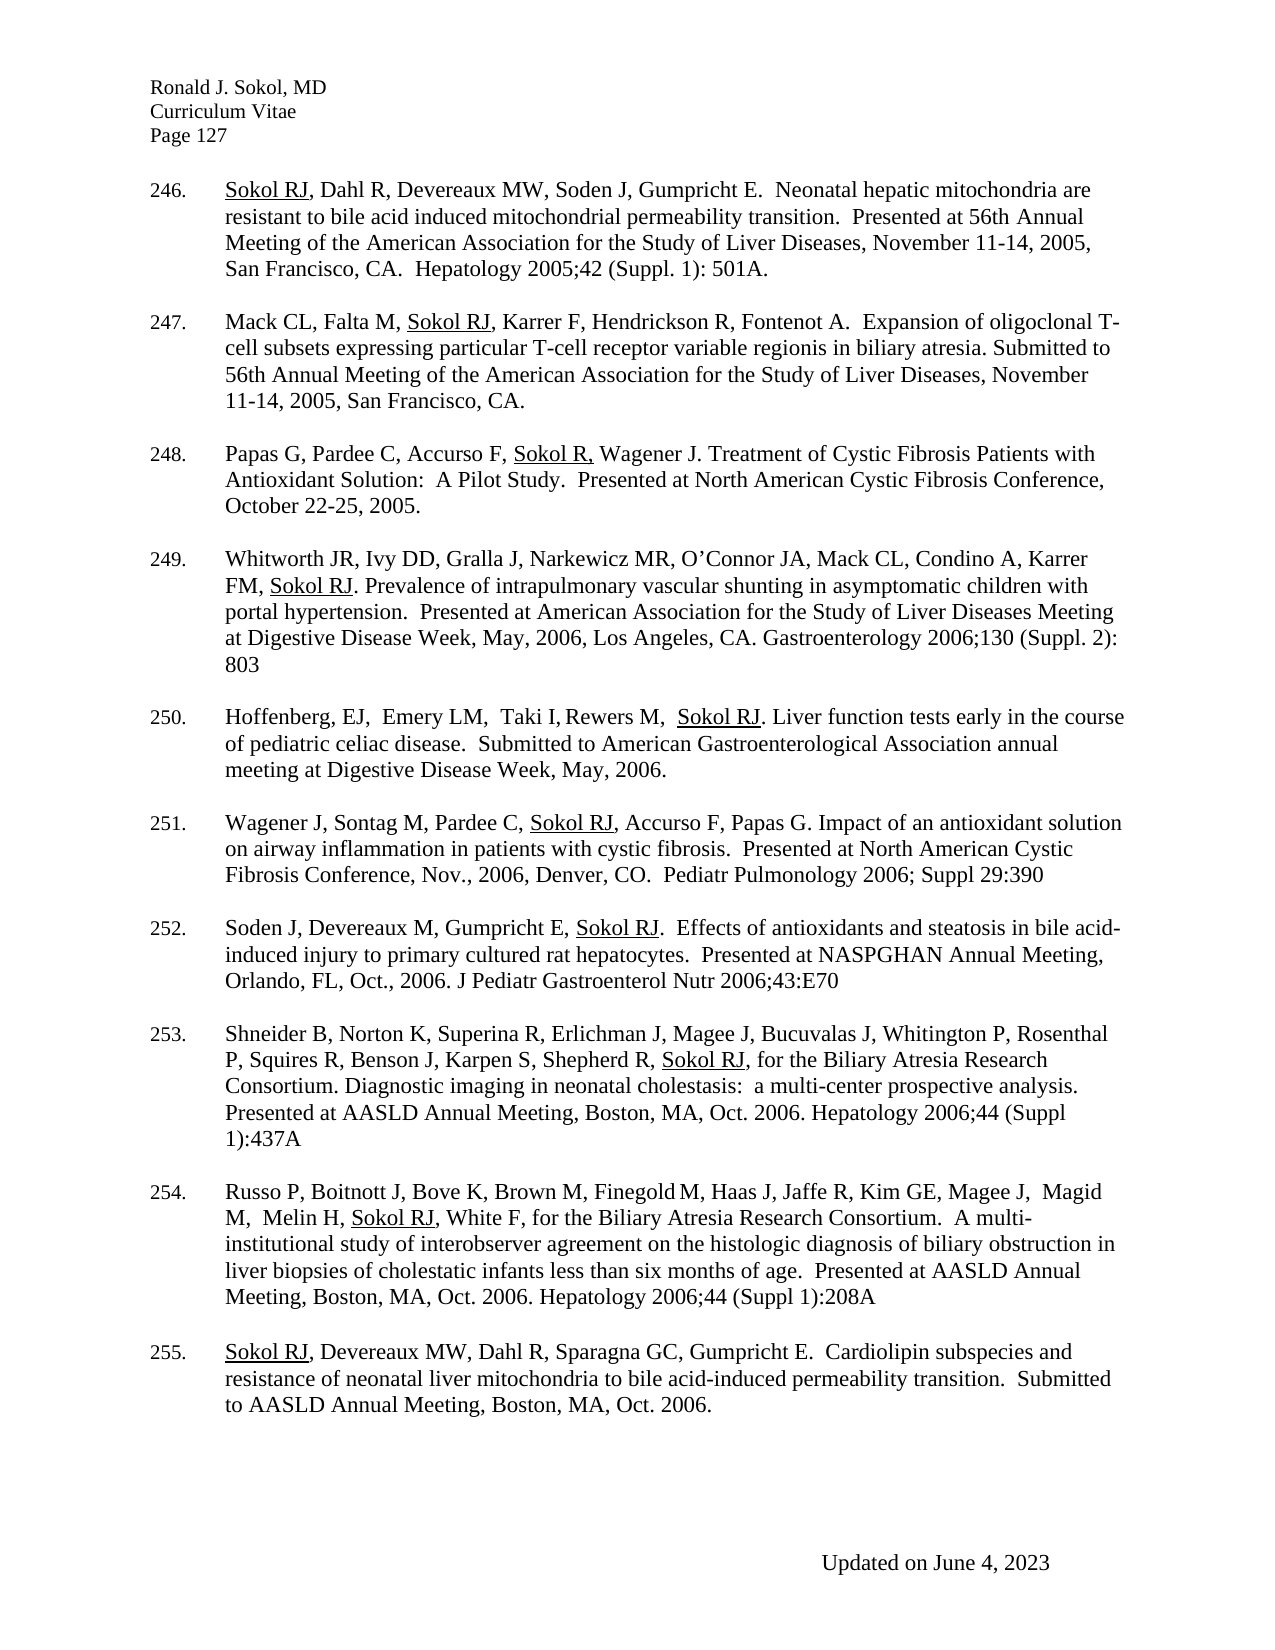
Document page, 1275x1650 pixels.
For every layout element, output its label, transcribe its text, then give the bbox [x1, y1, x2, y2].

list Mack CL, Falta M, Sokol RJ, Karrer F, Hendrickson R, Fontenot A. Expansion of oligoclonal T-cell subsets expressing particular T-cell receptor variable regionis in biliary atresia. Submitted to 56th Annual Meeting of the American Association for the Study of Liver Diseases, November 11-14, 2005, . [150, 308, 1125, 413]
list Hoffenberg, EJ, Emery LM, Taki I, Rewers M, Sokol RJ. Liver function tests early in the course of pediatric celiac disease. Submitted to American Gastroenterological Association annual meeting at Digestive Disease Week, May, 2006. [150, 703, 1125, 782]
list Shneider B, Norton K, Superina R, Erlichman J, Magee J, Bucuvalas J, Whitington P, Rosenthal P, Squires R, Benson J, Karpen S, Shepherd R, Sokol RJ, for the Biliary Atresia Research Consortium. Diagnostic imaging in neonatal cholestasis: a multi-center prospective analysis. Presented at AASLD Annual Meeting, , Oct. 2006. Hepatology 2006;44 (Suppl 1):437A [150, 1020, 1125, 1151]
list Soden J, Devereaux M, Gumpricht E, Sokol RJ. Effects of antioxidants and steatosis in bile acid-induced injury to primary cultured rat hepatocytes. Presented at NASPGHAN Annual Meeting, , Oct., 2006. J Pediatr Gastroenterol Nutr 2006;43:E70 [150, 914, 1125, 993]
list Whitworth JR, Ivy DD, Gralla J, Narkewicz MR, O’Connor JA, Mack CL, Condino A, Karrer FM, Sokol RJ. Prevalence of intrapulmonary vascular shunting in asymptomatic children with portal hypertension. Presented at American Association for the Study of Liver Diseases Meeting at Digestive Disease Week, May, 2006, Los Angeles, CA. Gastroenterology 2006;130 (Suppl. 2): 803 [150, 545, 1125, 677]
list Papas G, Pardee C, Accurso F, Sokol R, Wagener J. Treatment of Cystic Fibrosis Patients with Antioxidant Solution: A Pilot Study. Presented at North American Cystic Fibrosis Conference, October 22-25, 2005. [150, 440, 1125, 519]
list Wagener J, Sontag M, Pardee C, Sokol RJ, Accurso F, Papas G. Impact of an antioxidant solution on airway inflammation in patients with cystic fibrosis. Presented at North American Cystic Fibrosis Conference, Nov., 2006, . Pediatr Pulmonology 2006; Suppl 29:390 [150, 809, 1125, 888]
list Russo P, Boitnott J, Bove K, Brown M, Finegold M, Haas J, Jaffe R, Kim GE, Magee J, Magid M, Melin H, Sokol RJ, White F, for the Biliary Atresia Research Consortium. A multi-institutional study of interobserver agreement on the histologic diagnosis of biliary obstruction in liver biopsies of cholestatic infants less than six months of age. Presented at AASLD Annual Meeting, , Oct. 2006. Hepatology 2006;44 (Suppl 1):208A [150, 1178, 1125, 1309]
list Sokol RJ, Devereaux MW, Dahl R, Sparagna GC, Gumpricht E. Cardiolipin subspecies and resistance of neonatal liver mitochondria to bile acid-induced permeability transition. Submitted to AASLD Annual Meeting, , Oct. 2006. [150, 1338, 1125, 1417]
list Sokol RJ, Dahl R, Devereaux MW, Soden J, Gumpricht E. Neonatal hepatic mitochondria are resistant to bile acid induced mitochondrial permeability transition. Presented at 56th Annual Meeting of the American Association for the Study of Liver Diseases, November 11-14, 2005, . Hepatology 2005;42 (Suppl. 1): 501A. [150, 176, 1125, 282]
